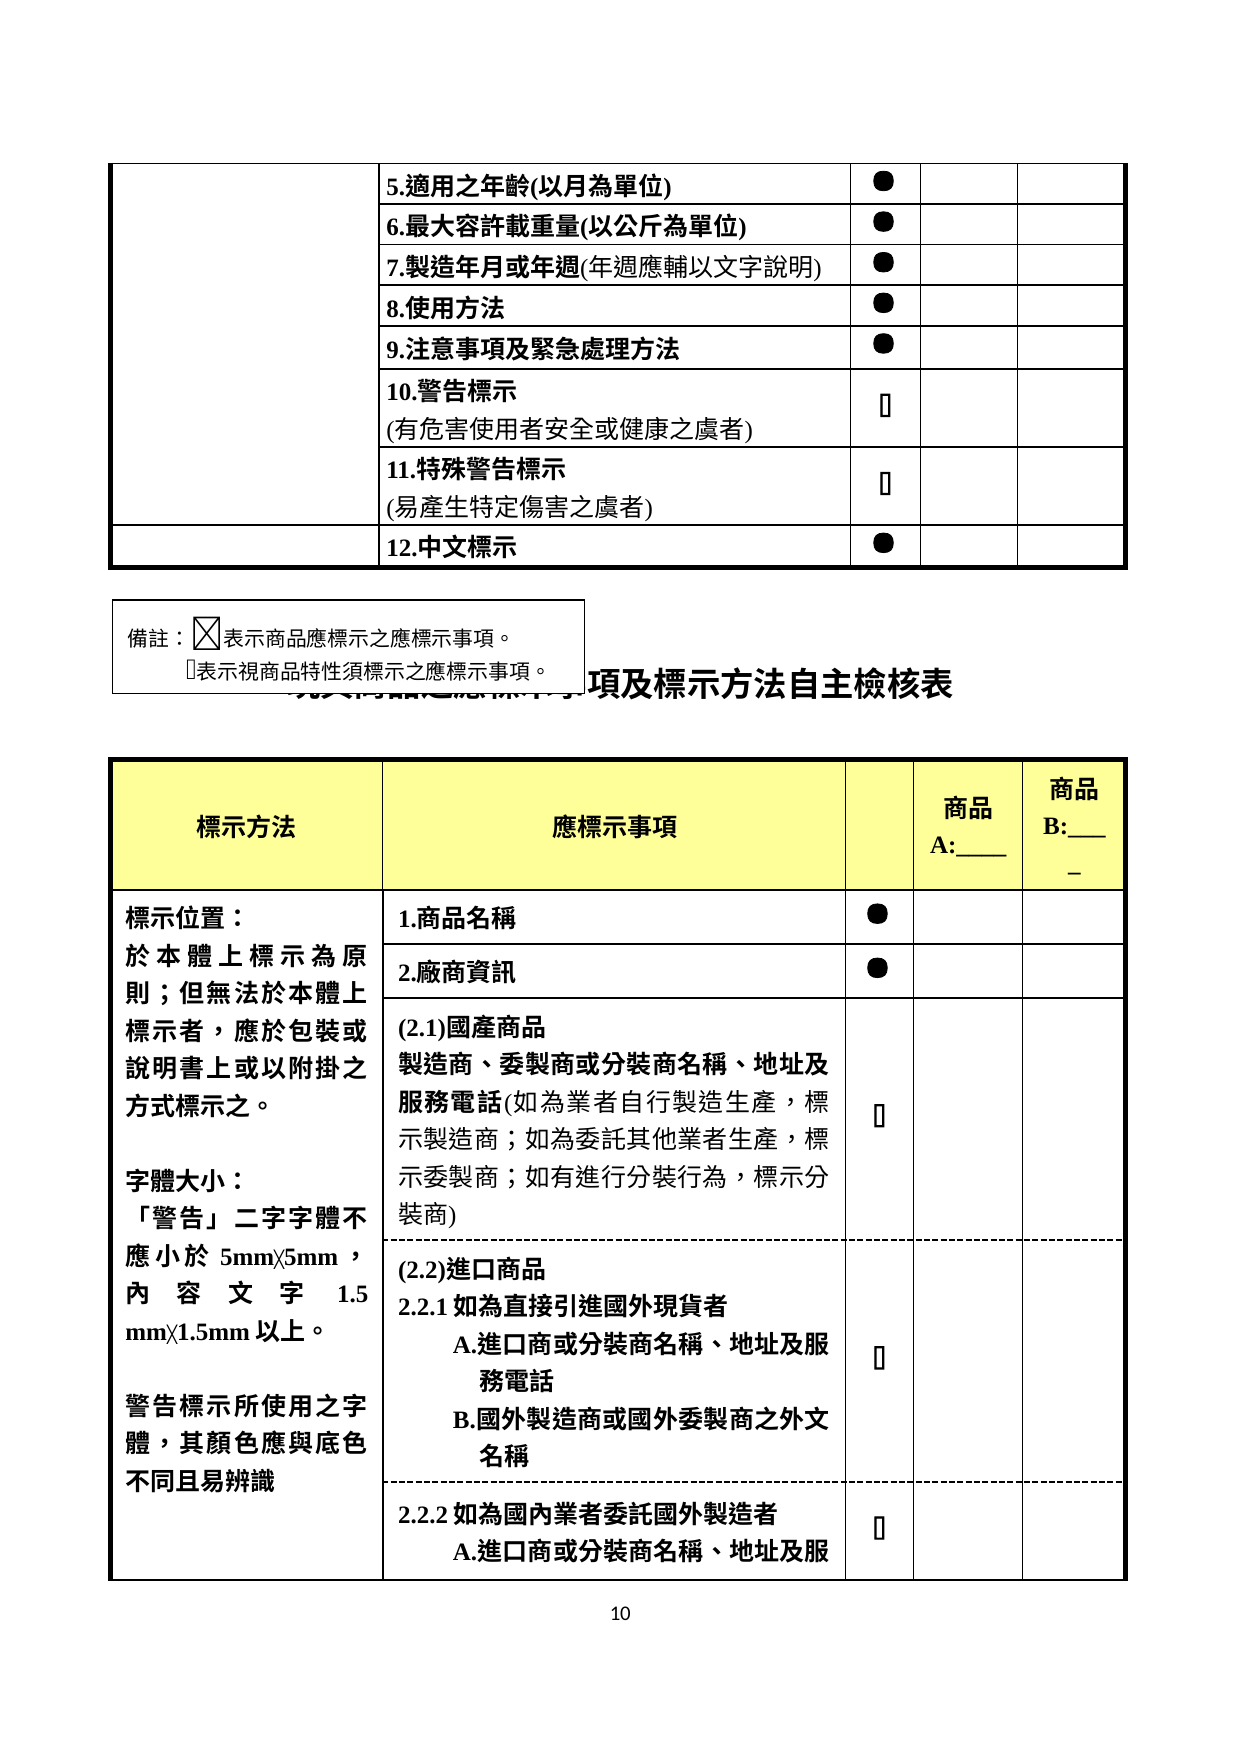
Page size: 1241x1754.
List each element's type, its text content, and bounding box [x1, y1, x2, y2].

table_cell [1023, 999, 1123, 1239]
table_cell [921, 448, 1017, 524]
table_cell [851, 164, 920, 203]
table_cell 1.商品名稱 [384, 891, 845, 943]
table_cell 2.廠商資訊 [384, 945, 845, 997]
table_cell 12.中文標示 [380, 526, 850, 565]
table_cell [1018, 245, 1123, 284]
table_cell 9.注意事項及緊急處理方法 [380, 327, 850, 368]
table_cell 10.警告標示 (有危害使用者安全或健康之虞者) [380, 370, 850, 446]
table_cell 11.特殊警告標示 (易產生特定傷害之虞者) [380, 448, 850, 524]
table_cell [851, 448, 920, 524]
table_cell [851, 327, 920, 368]
table_cell [921, 327, 1017, 368]
table_cell [1023, 1239, 1123, 1481]
table_cell [1018, 448, 1123, 524]
table_cell [846, 999, 913, 1239]
table_cell [1018, 164, 1123, 203]
table_cell [846, 891, 913, 943]
table_cell [921, 370, 1017, 446]
table_cell [1018, 327, 1123, 368]
table_cell [914, 891, 1022, 943]
table_cell 標示位置： 於本體上標示為原則；但無法於本體上標示者，應於包裝或說明書上或以附掛之方式標示之。 字體大小： 「警告」二字字體不應小於5mm╳5mm，內容文字1.5 mm╳1.5mm以上。 警告標示所使用之字體，其顏色應與底色不同且易辨識 [113, 891, 382, 1579]
table_cell (2.1)國產商品 製造商、委製商或分裝商名稱、地址及服務電話(如為業者自行製造生產，標示製造商；如為委託其他業者生產，標示委製商；如有進行分裝行為，標示分裝商) [384, 999, 845, 1239]
table_header 商品B:____ [1023, 762, 1123, 889]
table_cell [921, 164, 1017, 203]
table_cell [113, 526, 378, 565]
table_cell [921, 245, 1017, 284]
table_cell 8.使用方法 [380, 286, 850, 325]
table_cell [914, 999, 1022, 1239]
table_cell [1023, 945, 1123, 997]
table_cell [846, 945, 913, 997]
table_cell [1023, 891, 1123, 943]
table_cell [851, 245, 920, 284]
table_header 商品A:____ [914, 762, 1022, 889]
table_cell [846, 1239, 913, 1481]
table_cell [851, 370, 920, 446]
table_cell [921, 526, 1017, 565]
table_header 標示方法 [113, 762, 382, 889]
text 玩具商品之應標示事項及標示方法自主檢核表 [112, 644, 1128, 719]
table_cell [1018, 286, 1123, 325]
table_cell [921, 205, 1017, 244]
table_cell 5.適用之年齡(以月為單位) [380, 164, 850, 203]
table_cell [1023, 1481, 1123, 1579]
table_header [846, 762, 913, 889]
table_cell [914, 945, 1022, 997]
table_cell [1018, 205, 1123, 244]
table_header 應標示事項 [383, 762, 845, 889]
table_cell 7.製造年月或年週(年週應輔以文字說明) [380, 245, 850, 284]
table_cell [1018, 526, 1123, 565]
table_cell 6.最大容許載重量(以公斤為單位) [380, 205, 850, 244]
table_cell [846, 1481, 913, 1579]
table_cell [851, 205, 920, 244]
table_cell [914, 1481, 1022, 1579]
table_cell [384, 1481, 845, 1579]
table_cell [914, 1239, 1022, 1481]
table_cell [851, 526, 920, 565]
table_cell [921, 286, 1017, 325]
table_cell [851, 286, 920, 325]
table_cell [1018, 370, 1123, 446]
table_cell (2.2)進口商品 2.2.1如為直接引進國外現貨者 A.進口商或分裝商名稱、地址及服務電話 B.國外製造商或國外委製商之外文名稱 [384, 1239, 845, 1481]
